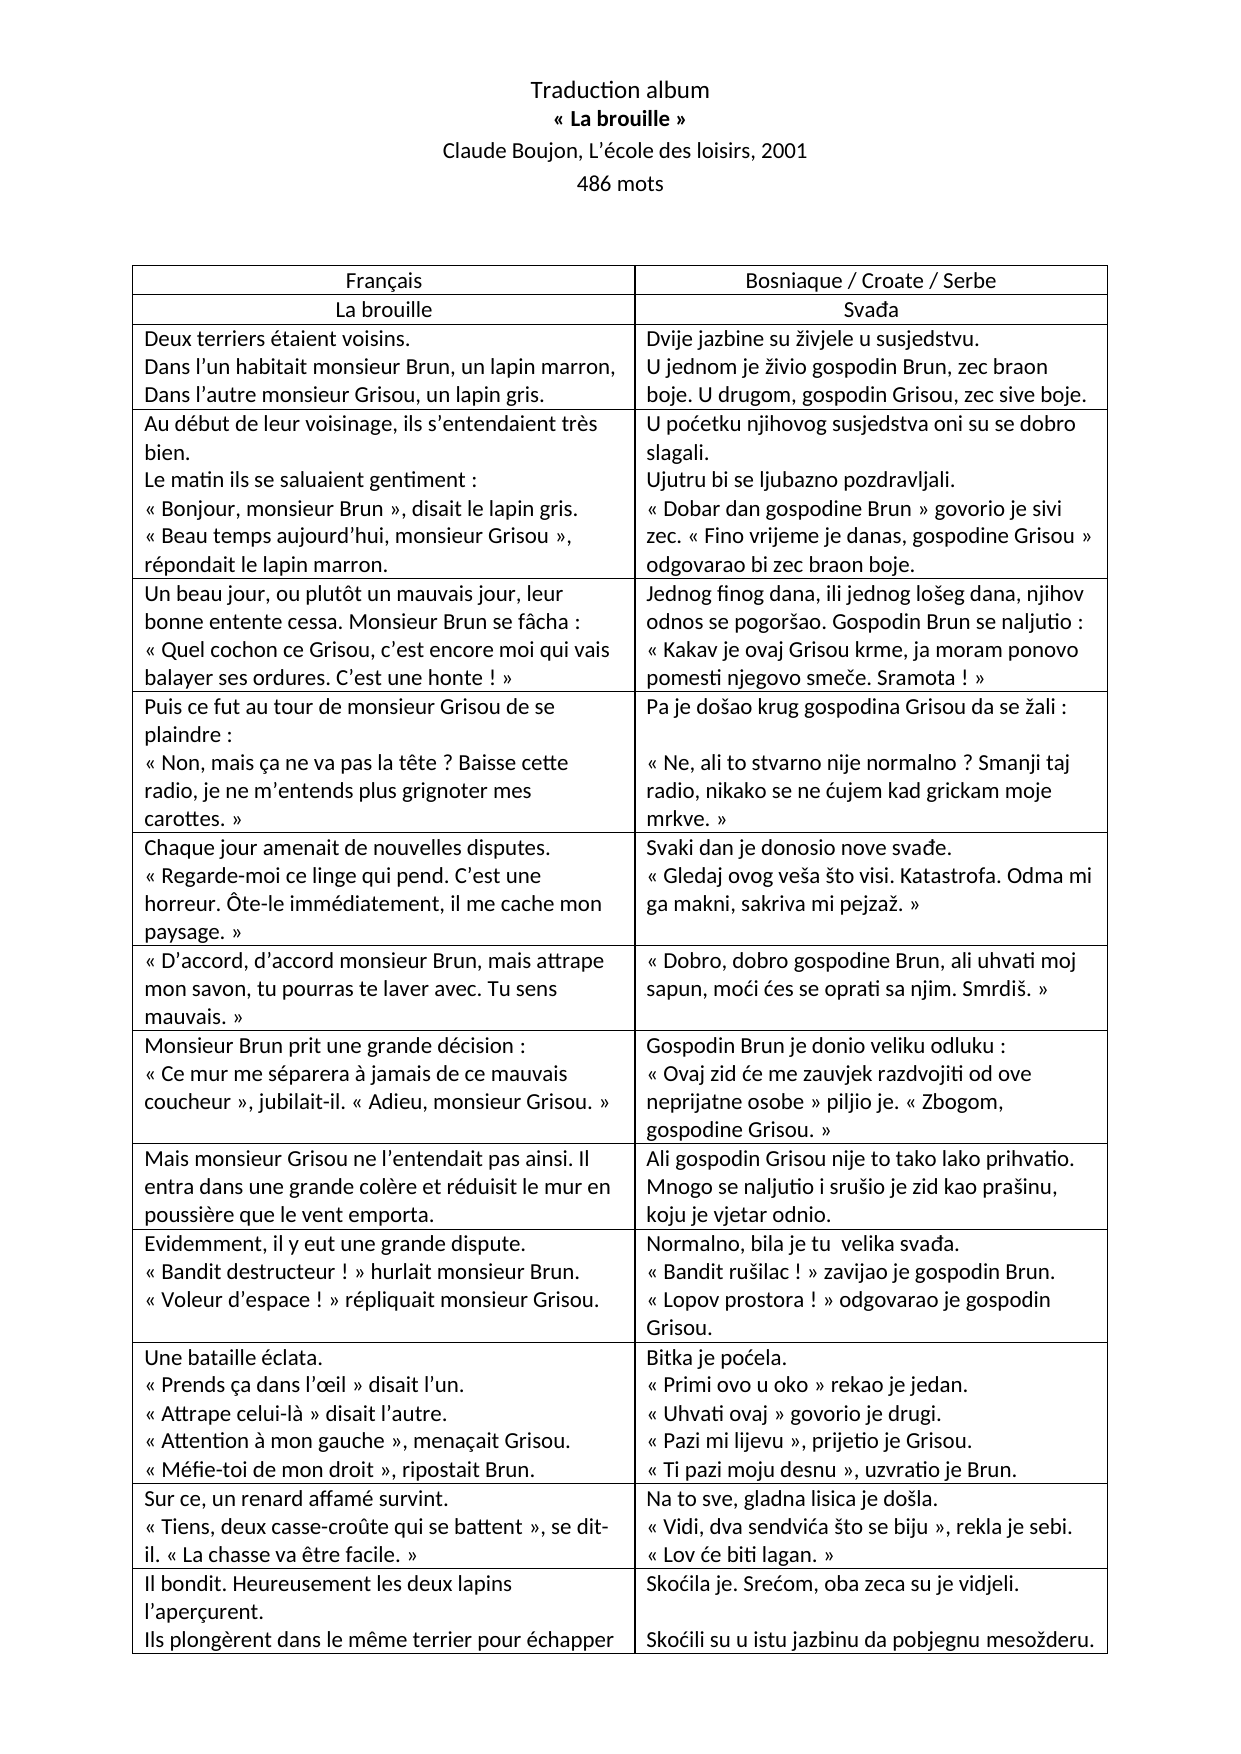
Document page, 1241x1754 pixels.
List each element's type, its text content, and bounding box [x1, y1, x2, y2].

table_header Français [133, 266, 634, 294]
table_cell Gospodin Brun je donio veliku odluku : « Ovaj zid će me zauvjek razdvojiti od ove neprijatne osobe » piljio je. « Zbogom, gospodine Grisou. » [636, 1031, 1107, 1143]
table_header Bosniaque / Croate / Serbe [636, 266, 1107, 294]
table_cell Svaki dan je donosio nove svađe. « Gledaj ovog veša što visi. Katastrofa. Odma mi ga makni, sakriva mi pejzaž. » [636, 833, 1107, 945]
table_cell « Dobro, dobro gospodine Brun, ali uhvati moj sapun, moći ćes se oprati sa njim. Smrdiš. » [636, 946, 1107, 1030]
table_cell Monsieur Brun prit une grande décision : « Ce mur me séparera à jamais de ce mauvais coucheur », jubilait-il. « Adieu, monsieur Grisou. » [133, 1031, 634, 1143]
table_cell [636, 1569, 1107, 1653]
text « La brouille » [148, 104, 1093, 132]
table_cell Svađa [636, 295, 1107, 323]
table_cell Normalno, bila je tu velika svađa. « Bandit rušilac ! » zavijao je gospodin Brun. « Lopov prostora ! » odgovarao je gospodin Grisou. [636, 1230, 1107, 1342]
text Traduction album [148, 74, 1093, 104]
table_cell Evidemment, il y eut une grande dispute. « Bandit destructeur ! » hurlait monsieur Brun. « Voleur d’espace ! » répliquait monsieur Grisou. [133, 1230, 634, 1342]
table_cell Un beau jour, ou plutôt un mauvais jour, leur bonne entente cessa. Monsieur Brun se fâcha : « Quel cochon ce Grisou, c’est encore moi qui vais balayer ses ordures. C’est une honte ! » [133, 579, 634, 691]
text Claude Boujon, L’école des loisirs, 2001 [148, 137, 1093, 164]
table_cell Puis ce fut au tour de monsieur Grisou de se plaindre : « Non, mais ça ne va pas la tête ? Baisse cette radio, je ne m’entends plus grignoter mes carottes. » [133, 692, 634, 832]
table_cell Jednog finog dana, ili jednog lošeg dana, njihov odnos se pogoršao. Gospodin Brun se naljutio : « Kakav je ovaj Grisou krme, ja moram ponovo pomesti njegovo smeče. Sramota ! » [636, 579, 1107, 691]
table_cell Dvije jazbine su živjele u susjedstvu. U jednom je živio gospodin Brun, zec braon boje. U drugom, gospodin Grisou, zec sive boje. [636, 325, 1107, 408]
table_cell La brouille [133, 295, 634, 323]
table_cell Bitka je poćela. « Primi ovo u oko » rekao je jedan. « Uhvati ovaj » govorio je drugi. « Pazi mi lijevu », prijetio je Grisou. « Ti pazi moju desnu », uzvratio je Brun. [636, 1343, 1107, 1483]
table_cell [133, 1569, 634, 1653]
table_cell Sur ce, un renard affamé survint. « Tiens, deux casse-croûte qui se battent », se dit-il. « La chasse va être facile. » [133, 1484, 634, 1568]
table_cell Pa je došao krug gospodina Grisou da se žali : « Ne, ali to stvarno nije normalno ? Smanji taj radio, nikako se ne ćujem kad grickam moje mrkve. » [636, 692, 1107, 832]
table_cell Na to sve, gladna lisica je došla. « Vidi, dva sendvića što se biju », rekla je sebi. « Lov će biti lagan. » [636, 1484, 1107, 1568]
table_cell Deux terriers étaient voisins. Dans l’un habitait monsieur Brun, un lapin marron, Dans l’autre monsieur Grisou, un lapin gris. [133, 325, 634, 408]
table_cell Ali gospodin Grisou nije to tako lako prihvatio. Mnogo se naljutio i srušio je zid kao prašinu, koju je vjetar odnio. [636, 1144, 1107, 1228]
text 486 mots [148, 169, 1093, 197]
table_cell « D’accord, d’accord monsieur Brun, mais attrape mon savon, tu pourras te laver avec. Tu sens mauvais. » [133, 946, 634, 1030]
table_cell Une bataille éclata. « Prends ça dans l’œil » disait l’un. « Attrape celui-là » disait l’autre. « Attention à mon gauche », menaçait Grisou. « Méfie-toi de mon droit », ripostait Brun. [133, 1343, 634, 1483]
table_cell Au début de leur voisinage, ils s’entendaient très bien. Le matin ils se saluaient gentiment : « Bonjour, monsieur Brun », disait le lapin gris. « Beau temps aujourd’hui, monsieur Grisou », répondait le lapin marron. [133, 410, 634, 578]
table_cell Chaque jour amenait de nouvelles disputes. « Regarde-moi ce linge qui pend. C’est une horreur. Ôte-le immédiatement, il me cache mon paysage. » [133, 833, 634, 945]
table_cell U poćetku njihovog susjedstva oni su se dobro slagali. Ujutru bi se ljubazno pozdravljali. « Dobar dan gospodine Brun » govorio je sivi zec. « Fino vrijeme je danas, gospodine Grisou » odgovarao bi zec braon boje. [636, 410, 1107, 578]
table_cell Mais monsieur Grisou ne l’entendait pas ainsi. Il entra dans une grande colère et réduisit le mur en poussière que le vent emporta. [133, 1144, 634, 1228]
